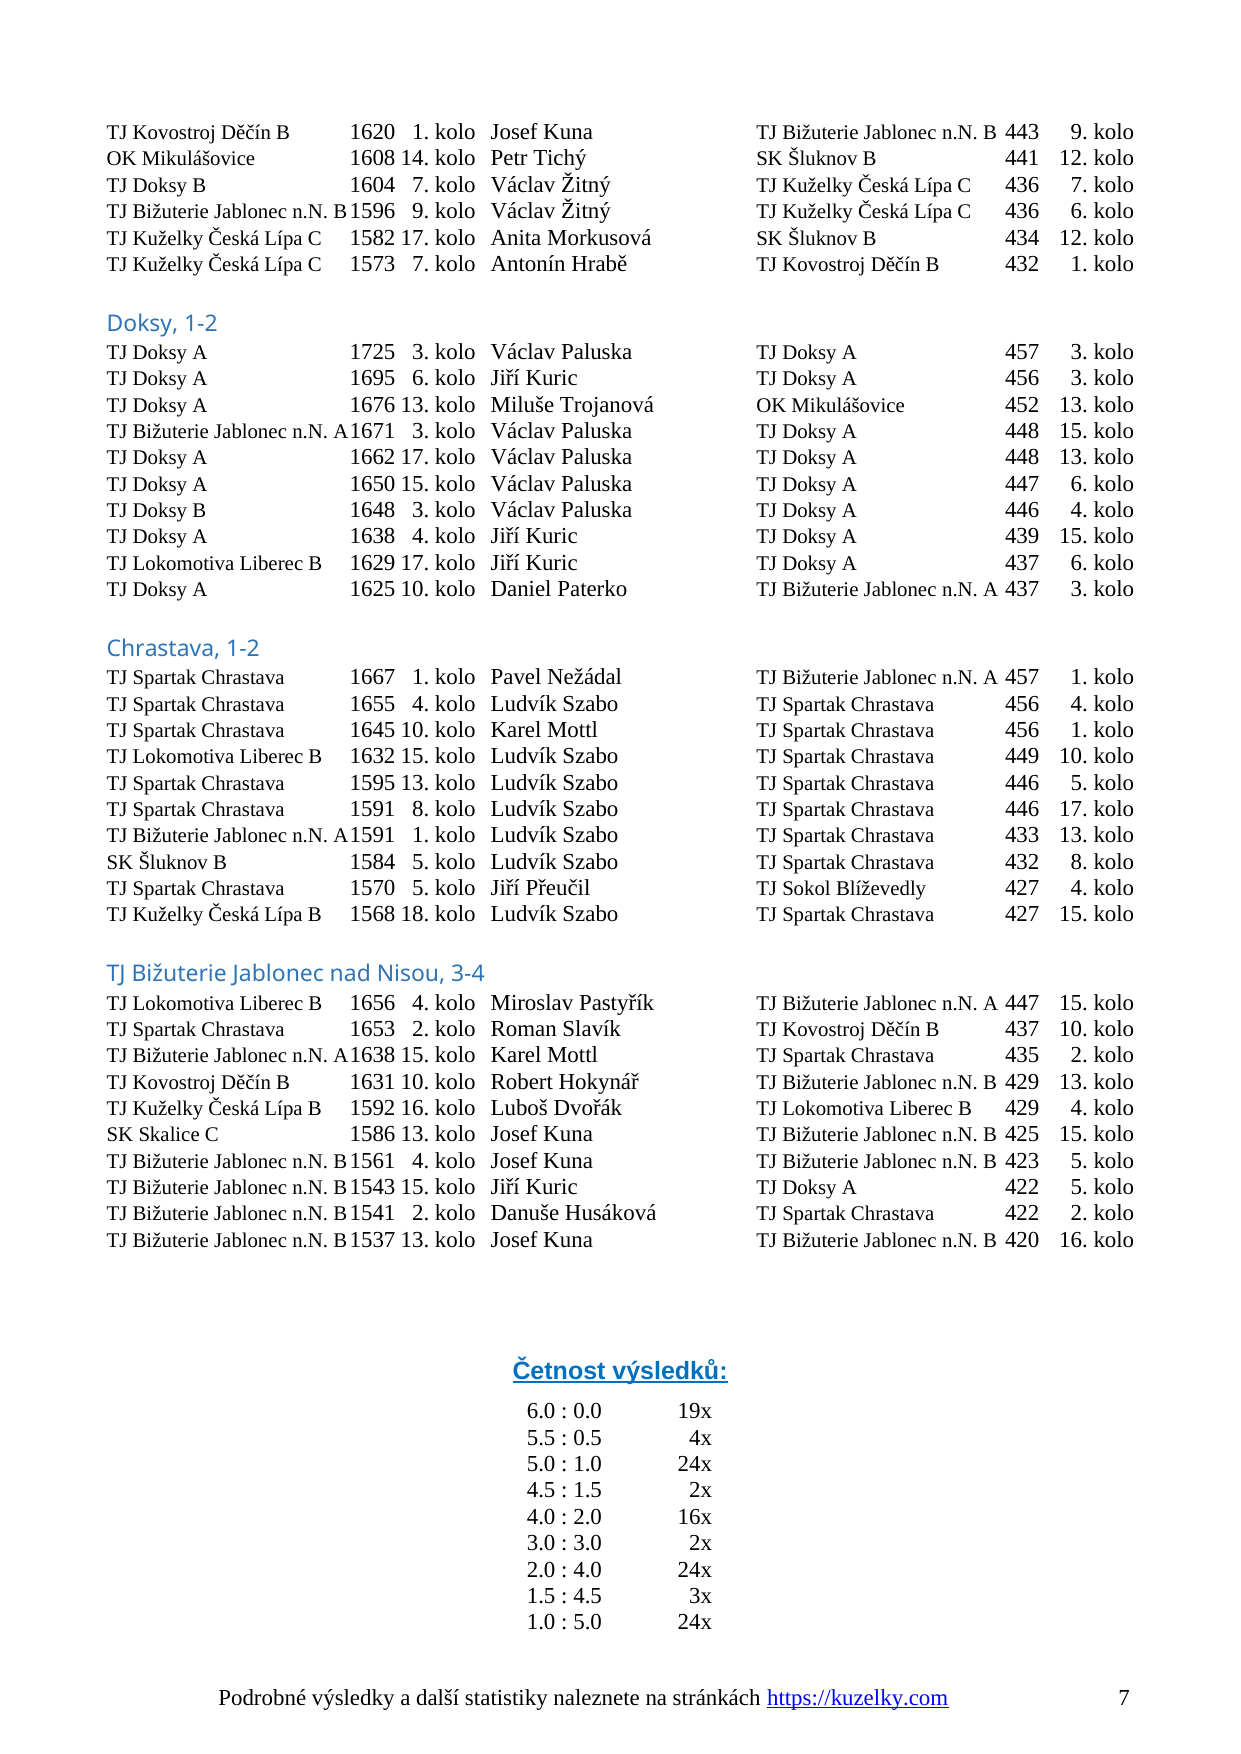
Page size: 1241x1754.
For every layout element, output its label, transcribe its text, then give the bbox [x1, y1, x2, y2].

text TJ Lokomotiva Liberec B 1656 4. kolo Miroslav Pastyřík TJ Bižuterie Jablonec n.N. A 447 15. kolo [106, 989, 1134, 1015]
text 5.5 : 0.5 4x [106, 1424, 1134, 1450]
text TJ Bižuterie Jablonec n.N. A 1671 3. kolo Václav Paluska TJ Doksy A 448 15. kolo [106, 417, 1134, 443]
text SK Skalice C 1586 13. kolo Josef Kuna TJ Bižuterie Jablonec n.N. B 425 15. kolo [106, 1120, 1134, 1147]
text TJ Kuželky Česká Lípa B 1568 18. kolo Ludvík Szabo TJ Spartak Chrastava 427 15. kolo [106, 901, 1134, 927]
text TJ Bižuterie Jablonec n.N. B 1596 9. kolo Václav Žitný TJ Kuželky Česká Lípa C 436 6. kolo [106, 197, 1134, 223]
text TJ Doksy A 1638 4. kolo Jiří Kuric TJ Doksy A 439 15. kolo [106, 522, 1134, 549]
text TJ Doksy A 1625 10. kolo Daniel Paterko TJ Bižuterie Jablonec n.N. A 437 3. kolo [106, 575, 1134, 602]
text TJ Bižuterie Jablonec n.N. A 1591 1. kolo Ludvík Szabo TJ Spartak Chrastava 433 13. kolo [106, 821, 1134, 848]
text TJ Doksy B 1604 7. kolo Václav Žitný TJ Kuželky Česká Lípa C 436 7. kolo [106, 171, 1134, 197]
text TJ Lokomotiva Liberec B 1629 17. kolo Jiří Kuric TJ Doksy A 437 6. kolo [106, 549, 1134, 575]
text TJ Spartak Chrastava 1655 4. kolo Ludvík Szabo TJ Spartak Chrastava 456 4. kolo [106, 690, 1134, 716]
text TJ Kovostroj Děčín B 1620 1. kolo Josef Kuna TJ Bižuterie Jablonec n.N. B 443 9. kolo [106, 118, 1134, 144]
subtitle TJ Bižuterie Jablonec nad Nisou, 3-4 [106, 957, 1134, 989]
text TJ Kovostroj Děčín B 1631 10. kolo Robert Hokynář TJ Bižuterie Jablonec n.N. B 429 13. kolo [106, 1068, 1134, 1094]
text 4.0 : 2.0 16x [106, 1503, 1134, 1529]
text TJ Bižuterie Jablonec n.N. B 1543 15. kolo Jiří Kuric TJ Doksy A 422 5. kolo [106, 1173, 1134, 1199]
text 1.5 : 4.5 3x [106, 1582, 1134, 1608]
text TJ Doksy B 1648 3. kolo Václav Paluska TJ Doksy A 446 4. kolo [106, 496, 1134, 522]
text TJ Spartak Chrastava 1653 2. kolo Roman Slavík TJ Kovostroj Děčín B 437 10. kolo [106, 1015, 1134, 1041]
text TJ Spartak Chrastava 1595 13. kolo Ludvík Szabo TJ Spartak Chrastava 446 5. kolo [106, 769, 1134, 795]
text 5.0 : 1.0 24x [106, 1450, 1134, 1477]
text Četnost výsledků: [94, 1356, 1145, 1385]
text TJ Spartak Chrastava 1570 5. kolo Jiří Přeučil TJ Sokol Blíževedly 427 4. kolo [106, 874, 1134, 901]
text TJ Doksy A 1662 17. kolo Václav Paluska TJ Doksy A 448 13. kolo [106, 443, 1134, 470]
text TJ Doksy A 1695 6. kolo Jiří Kuric TJ Doksy A 456 3. kolo [106, 364, 1134, 391]
subtitle Doksy, 1-2 [106, 307, 1134, 338]
text TJ Bižuterie Jablonec n.N. B 1541 2. kolo Danuše Husáková TJ Spartak Chrastava 422 2. kolo [106, 1199, 1134, 1226]
text 3.0 : 3.0 2x [106, 1529, 1134, 1556]
text TJ Doksy A 1725 3. kolo Václav Paluska TJ Doksy A 457 3. kolo [106, 338, 1134, 364]
text TJ Kuželky Česká Lípa B 1592 16. kolo Luboš Dvořák TJ Lokomotiva Liberec B 429 4. kolo [106, 1094, 1134, 1120]
text TJ Doksy A 1650 15. kolo Václav Paluska TJ Doksy A 447 6. kolo [106, 470, 1134, 496]
text 1.0 : 5.0 24x [106, 1608, 1134, 1635]
text 6.0 : 0.0 19x [106, 1397, 1134, 1424]
subtitle Chrastava, 1-2 [106, 632, 1134, 663]
text TJ Lokomotiva Liberec B 1632 15. kolo Ludvík Szabo TJ Spartak Chrastava 449 10. kolo [106, 742, 1134, 769]
text TJ Doksy A 1676 13. kolo Miluše Trojanová OK Mikulášovice 452 13. kolo [106, 391, 1134, 417]
text OK Mikulášovice 1608 14. kolo Petr Tichý SK Šluknov B 441 12. kolo [106, 144, 1134, 171]
text 4.5 : 1.5 2x [106, 1477, 1134, 1503]
text TJ Bižuterie Jablonec n.N. B 1537 13. kolo Josef Kuna TJ Bižuterie Jablonec n.N. B 420 16. kolo [106, 1226, 1134, 1252]
text SK Šluknov B 1584 5. kolo Ludvík Szabo TJ Spartak Chrastava 432 8. kolo [106, 848, 1134, 874]
text 2.0 : 4.0 24x [106, 1556, 1134, 1582]
text TJ Spartak Chrastava 1667 1. kolo Pavel Nežádal TJ Bižuterie Jablonec n.N. A 457 1. kolo [106, 663, 1134, 690]
text TJ Spartak Chrastava 1591 8. kolo Ludvík Szabo TJ Spartak Chrastava 446 17. kolo [106, 795, 1134, 821]
text TJ Kuželky Česká Lípa C 1573 7. kolo Antonín Hrabě TJ Kovostroj Děčín B 432 1. kolo [106, 250, 1134, 276]
text TJ Spartak Chrastava 1645 10. kolo Karel Mottl TJ Spartak Chrastava 456 1. kolo [106, 716, 1134, 742]
text TJ Bižuterie Jablonec n.N. B 1561 4. kolo Josef Kuna TJ Bižuterie Jablonec n.N. B 423 5. kolo [106, 1147, 1134, 1173]
text TJ Kuželky Česká Lípa C 1582 17. kolo Anita Morkusová SK Šluknov B 434 12. kolo [106, 223, 1134, 250]
text TJ Bižuterie Jablonec n.N. A 1638 15. kolo Karel Mottl TJ Spartak Chrastava 435 2. kolo [106, 1041, 1134, 1068]
